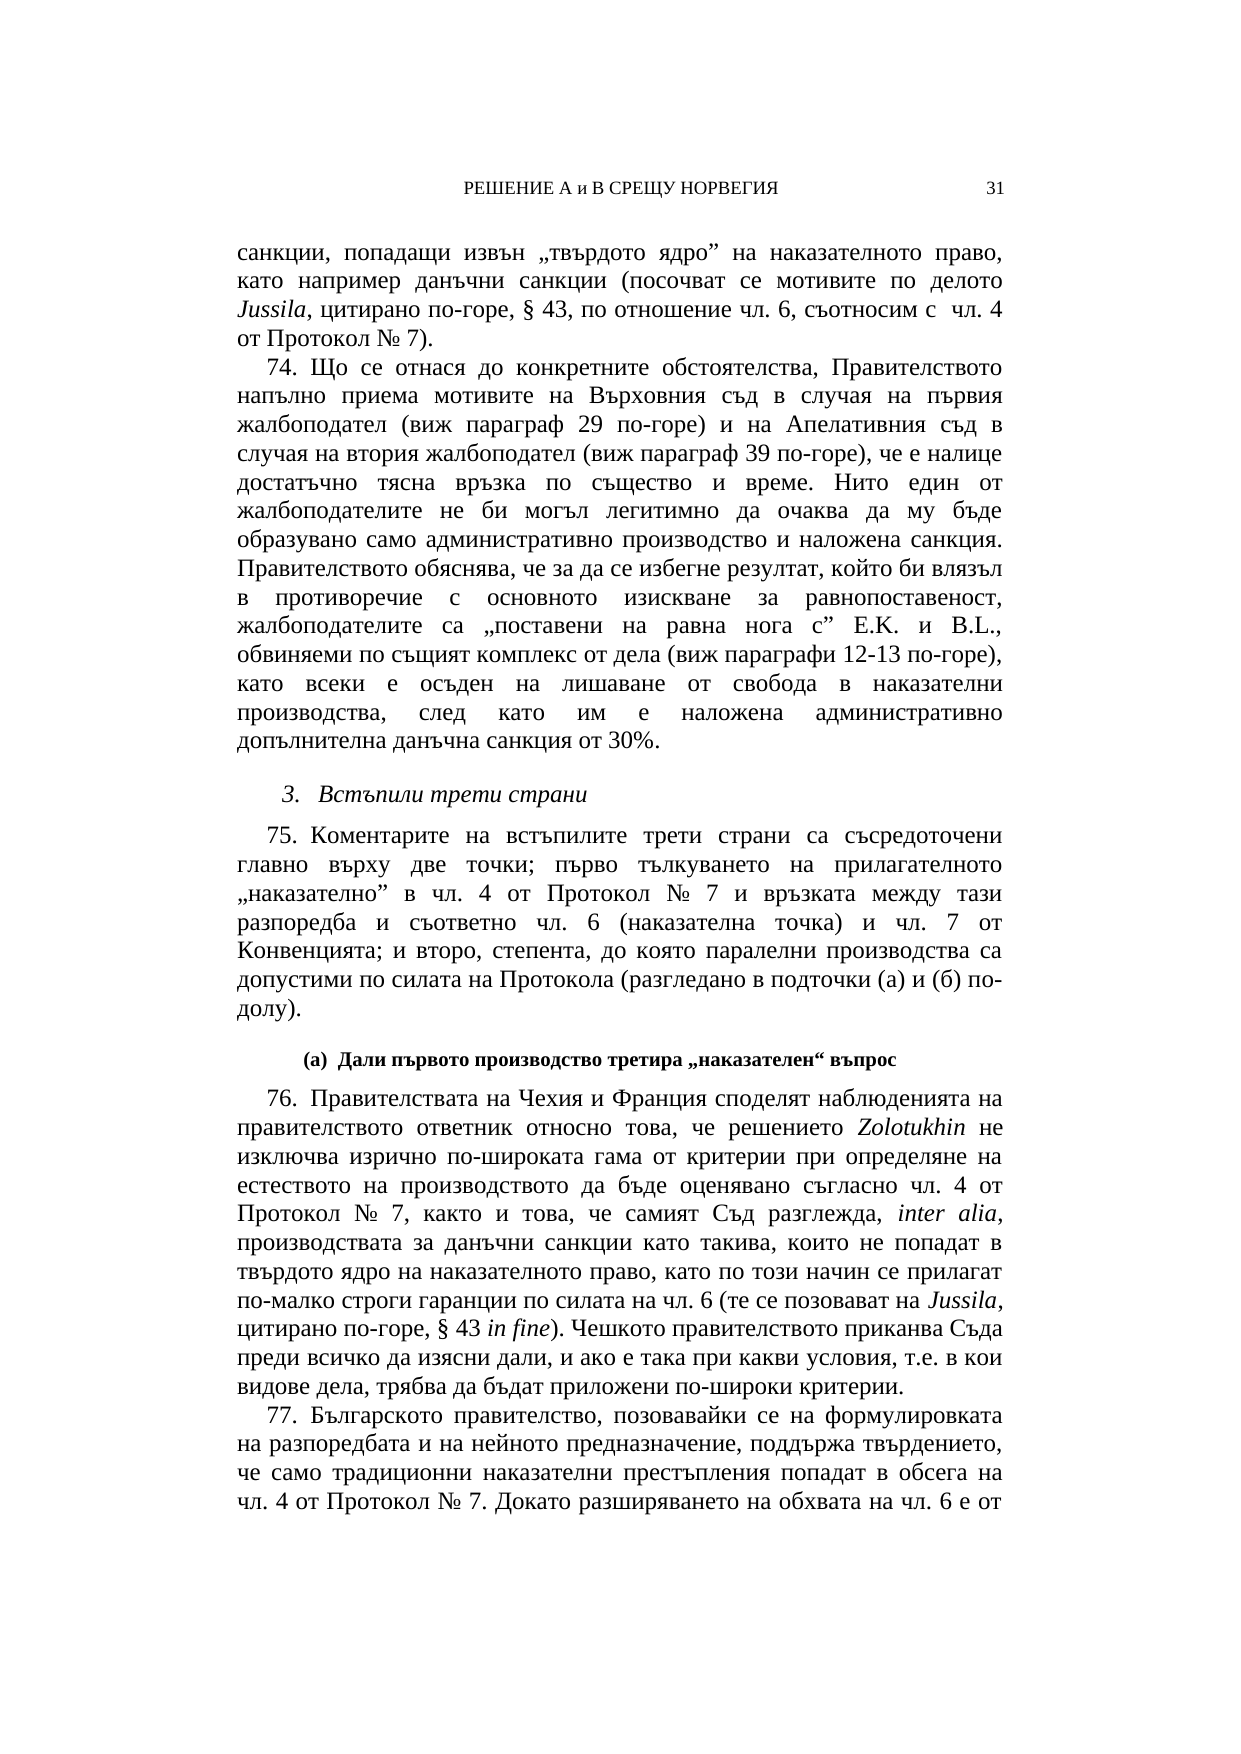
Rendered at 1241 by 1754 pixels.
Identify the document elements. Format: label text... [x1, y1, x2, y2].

text (a) Дали първото производство третира „наказателен“ въпрос [303, 1047, 1003, 1071]
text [237, 237, 1003, 352]
text 3. Встъпили трети страни [282, 779, 1003, 808]
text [237, 1400, 1003, 1515]
